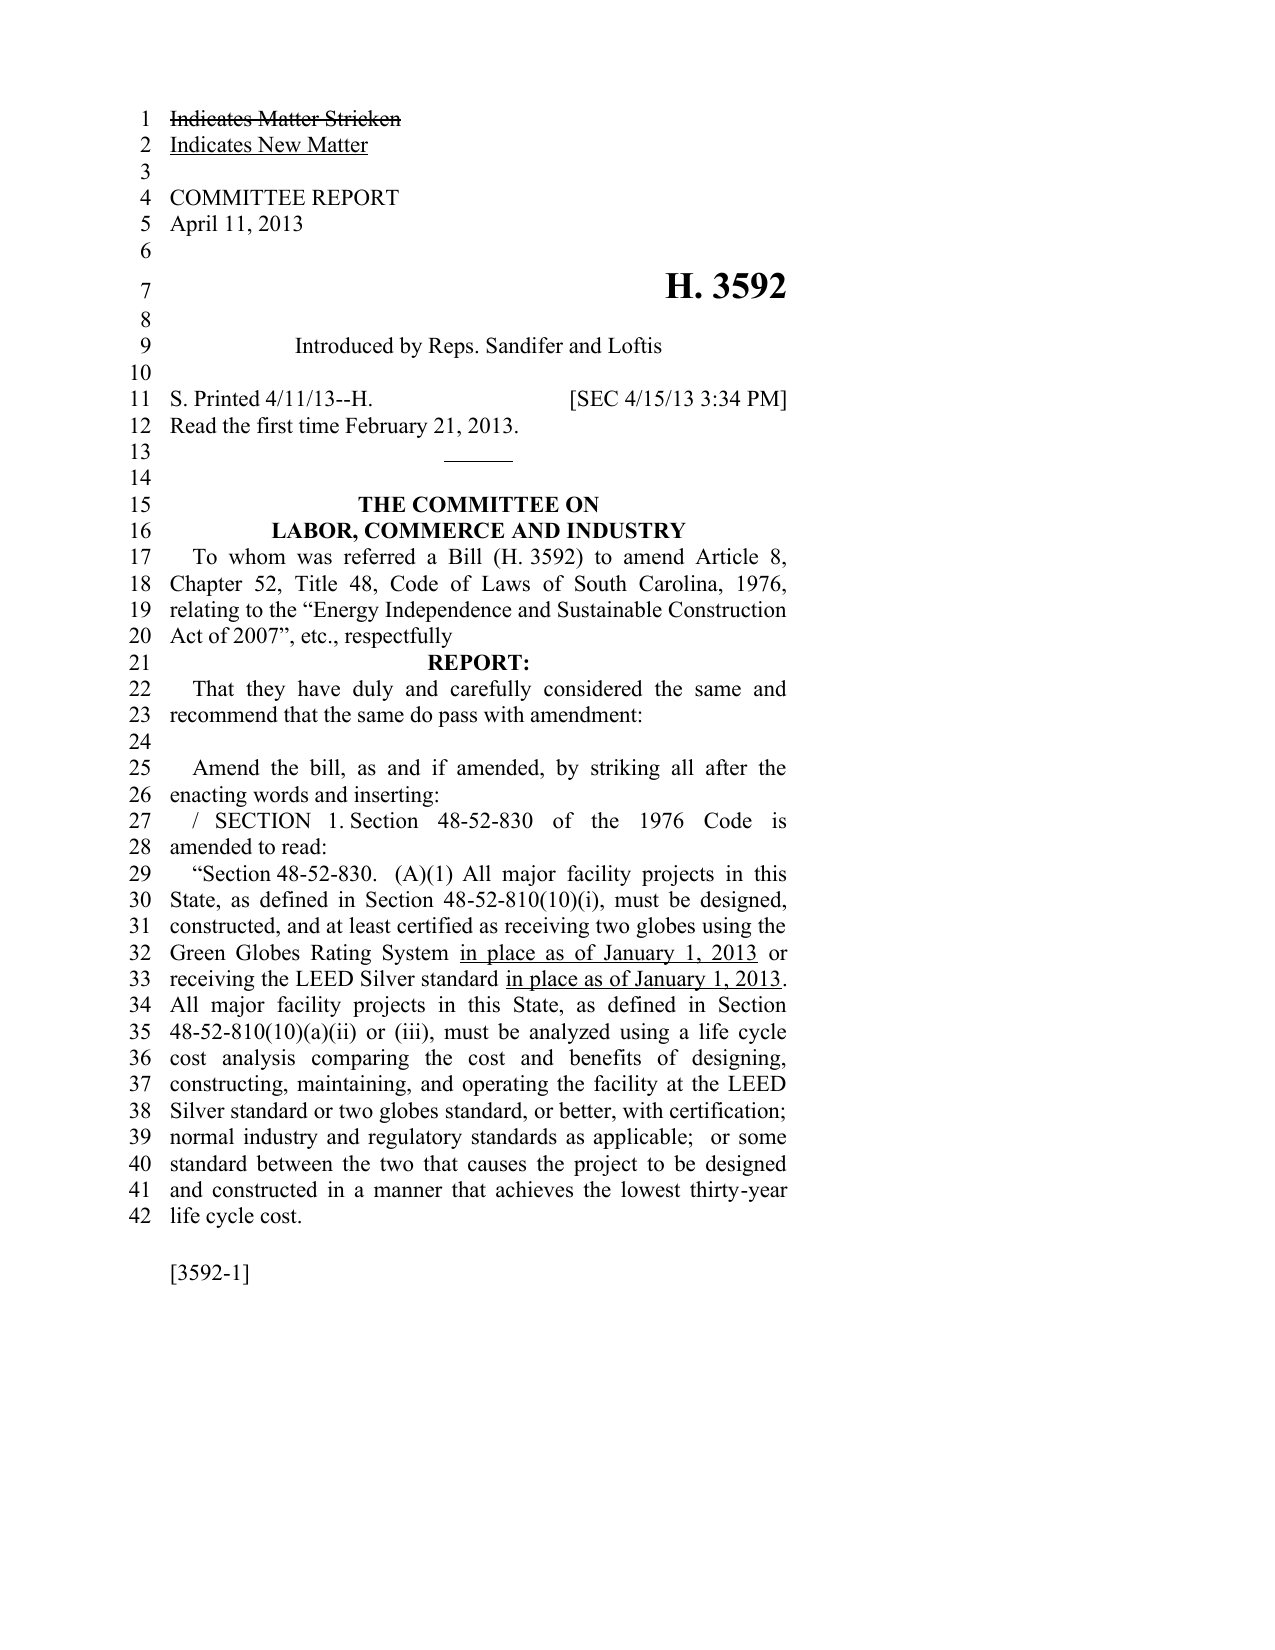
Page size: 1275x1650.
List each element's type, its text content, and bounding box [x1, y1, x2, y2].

text “Section 48-52-830. (A)(1) All major facility projects in this State, as defined in Section 48-52-810(10)(i), must be designed, constructed, and at least certified as receiving two globes using the Green Globes Rating System in place as of January 1, 2013 or receiving the LEED Silver standard in place as of January 1, 2013. All major facility projects in this State, as defined in Section 48-52-810(10)(a)(ii) or (iii), must be analyzed using a life cycle cost analysis comparing the cost and benefits of designing, constructing, maintaining, and operating the facility at the LEED Silver standard or two globes standard, or better, with certification; normal industry and regulatory standards as applicable; or some standard between the two that causes the project to be designed and constructed in a manner that achieves the lowest thirty-year life cycle cost. [169, 860, 787, 1229]
text April 11, 2013 [169, 210, 787, 237]
text Amend the bill, as and if amended, by striking all after the enacting words and inserting: [169, 754, 787, 807]
text / SECTION 1. Section 48-52-830 of the 1976 Code is amended to read: [169, 807, 787, 860]
text Indicates New Matter [169, 131, 787, 158]
text S. Printed 4/11/13--H. [SEC 4/15/13 3:34 PM] [169, 385, 787, 412]
text To whom was referred a Bill (H. 3592) to amend Article 8, Chapter 52, Title 48, Code of Laws of South Carolina, 1976, relating to the “Energy Independence and Sustainable Construction Act of 2007”, etc., respectfully [169, 543, 787, 649]
text LABOR, COMMERCE AND INDUSTRY [169, 517, 787, 543]
text H. 3592 [169, 263, 787, 306]
text THE COMMITTEE ON [169, 491, 787, 517]
text REPORT: [169, 649, 787, 675]
text Introduced by Reps. Sandifer and Loftis [169, 333, 787, 359]
text COMMITTEE REPORT [169, 184, 787, 210]
text Indicates Matter Stricken [169, 105, 787, 131]
text That they have duly and carefully considered the same and recommend that the same do pass with amendment: [169, 675, 787, 728]
text Read the first time February 21, 2013. [169, 412, 787, 438]
